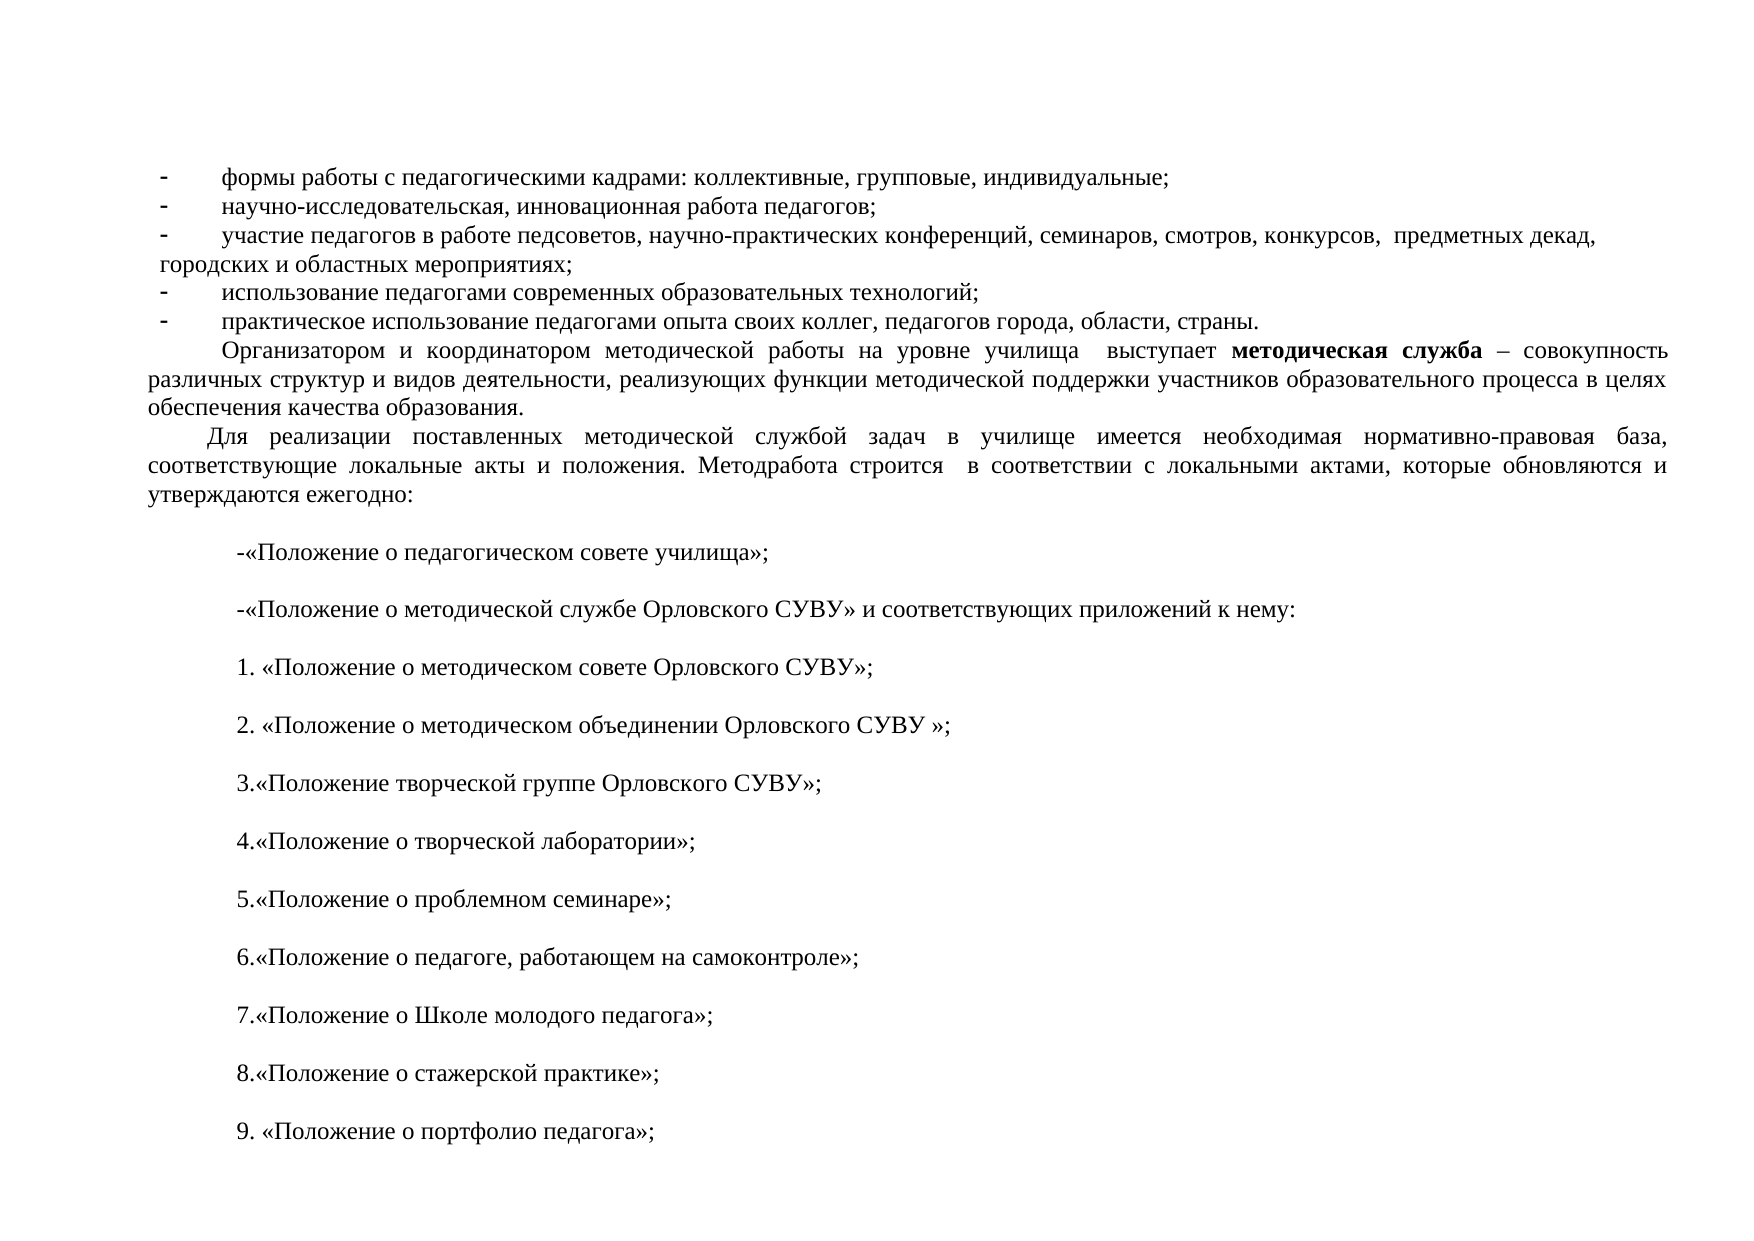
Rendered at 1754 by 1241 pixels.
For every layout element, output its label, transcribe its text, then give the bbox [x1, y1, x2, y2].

text -«Положение о педагогическом совете училища»; [148, 537, 1668, 565]
text 2. «Положение о методическом объединении Орловского СУВУ »; [148, 710, 1668, 739]
text Для реализации поставленных методической службой задач в училище имеется необходимая нормативно-правовая база, соответствующие локальные акты и положения. Методработа строится в соответствии с локальными актами, которые обновляются и утверждаются ежегодно: [148, 421, 1668, 507]
text 5.«Положение о проблемном семинаре»; [148, 884, 1668, 913]
text 8.«Положение о стажерской практике»; [148, 1058, 1668, 1087]
text -«Положение о методической службе Орловского СУВУ» и соответствующих приложений к нему: [148, 594, 1668, 623]
list практическое использование педагогами опыта своих коллег, педагогов города, области, страны. [159, 306, 1668, 335]
text 1. «Положение о методическом совете Орловского СУВУ»; [148, 652, 1668, 681]
list научно-исследовательская, инновационная работа педагогов; [159, 191, 1668, 220]
text 3.«Положение творческой группе Орловского СУВУ»; [148, 768, 1668, 797]
text 9. «Положение о портфолио педагога»; [148, 1116, 1668, 1144]
list использование педагогами современных образовательных технологий; [159, 277, 1668, 306]
list формы работы с педагогическими кадрами: коллективные, групповые, индивидуальные; [159, 162, 1668, 191]
text 7.«Положение о Школе молодого педагога»; [148, 1000, 1668, 1029]
list участие педагогов в работе педсоветов, научно-практических конференций, семинаров, смотров, конкурсов, предметных декад, городских и областных мероприятиях; [159, 220, 1668, 277]
text Организатором и координатором методической работы на уровне училища выступает методическая служба – совокупность различных структур и видов деятельности, реализующих функции методической поддержки участников образовательного процесса в целях обеспечения качества образования. [148, 335, 1668, 421]
text 6.«Положение о педагоге, работающем на самоконтроле»; [148, 942, 1668, 971]
text 4.«Положение о творческой лаборатории»; [148, 826, 1668, 855]
